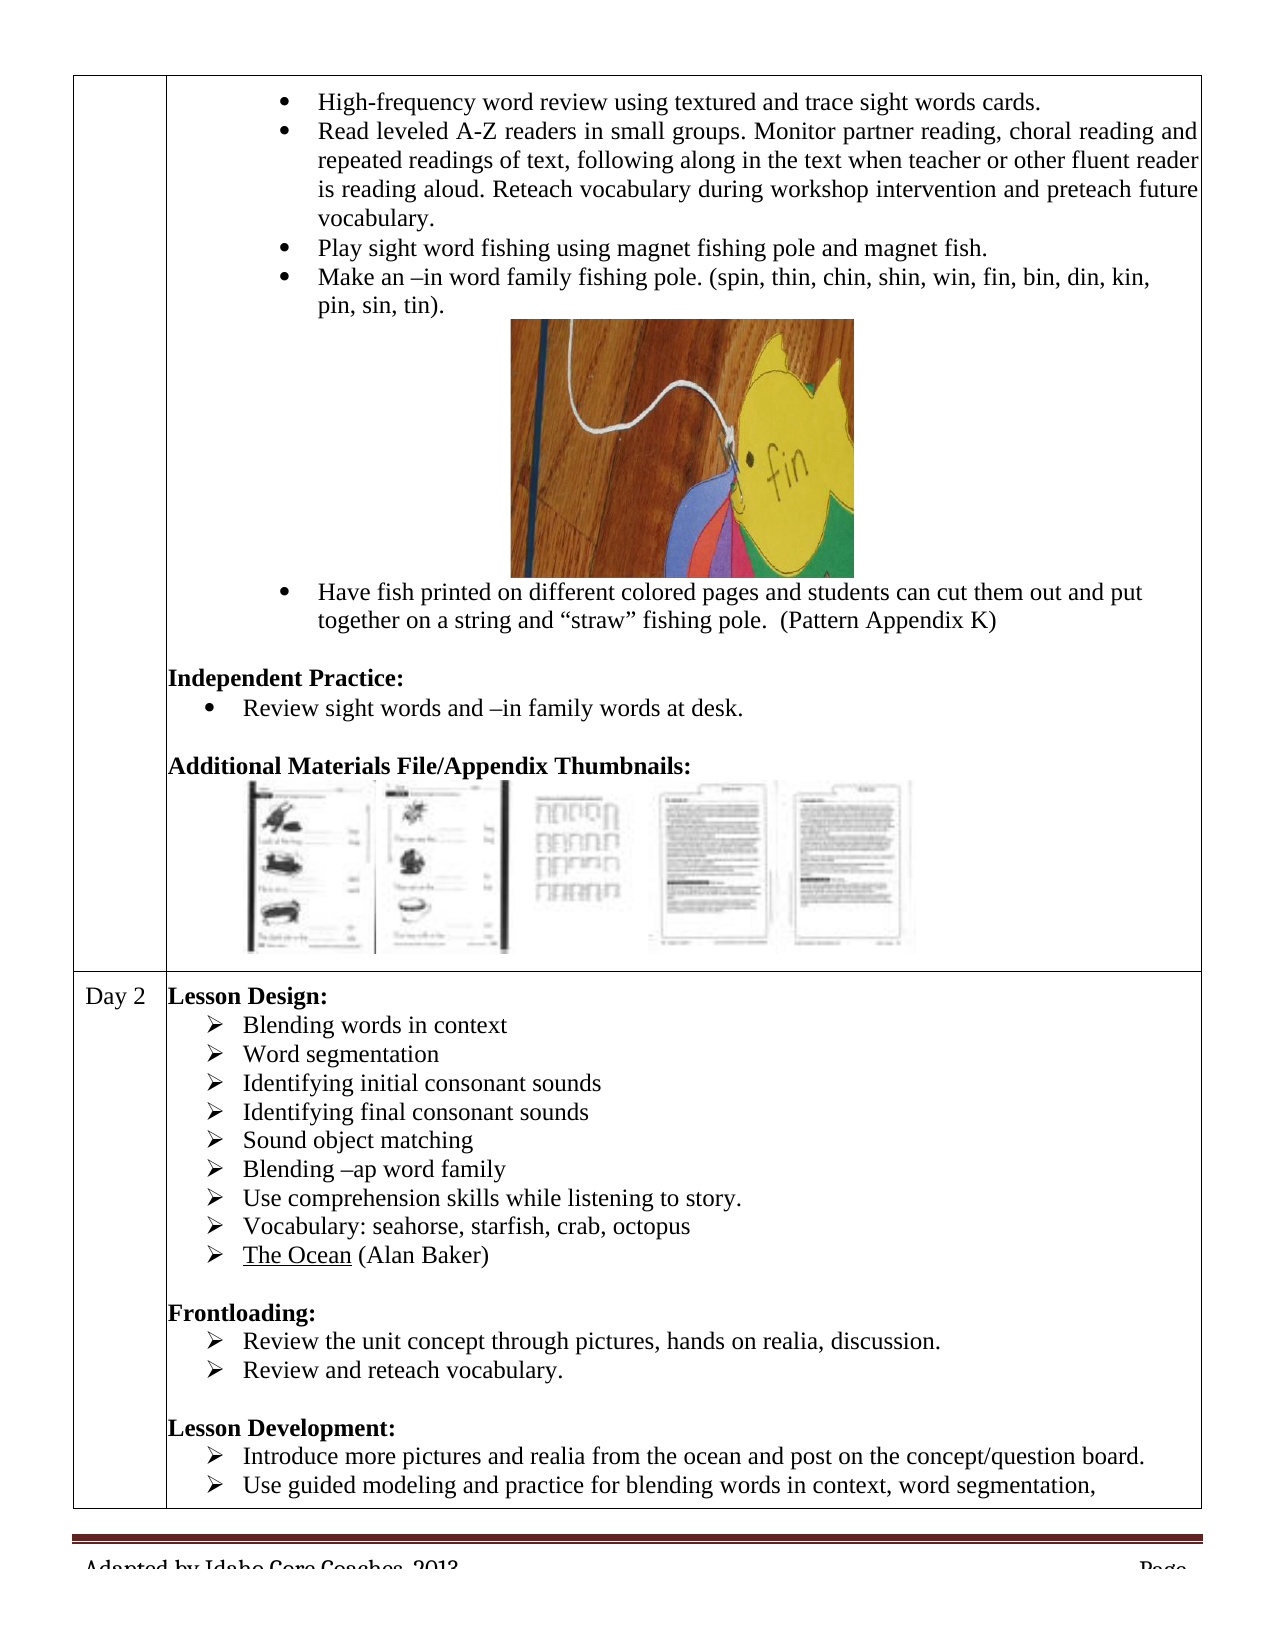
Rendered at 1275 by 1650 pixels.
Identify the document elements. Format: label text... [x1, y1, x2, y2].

picture [510, 319, 854, 578]
table_cell Day 2 [74, 972, 166, 1508]
picture [242, 780, 377, 954]
table_header [74, 76, 166, 971]
table_header High-frequency word review using textured and trace sight words cards. Read leveled A-Z readers in small groups. Monitor partner reading, choral reading and repeated readings of text, following along in the text when teacher or other fluent reader is reading aloud. Reteach vocabulary during workshop intervention and preteach future vocabulary. Play sight word fishing using magnet fishing pole and magnet fish. Make an –in word family fishing pole. (spin, thin, chin, shin, win, fin, bin, din, kin, pin, sin, tin). Have fish printed on different colored pages and students can cut them out and put together on a string and “straw” fishing pole. (Pattern Appendix K) Independent Practice: Review sight words and –in family words at desk. Additional Materials File/Appendix Thumbnails: [167, 76, 1201, 971]
table_cell Lesson Design: Blending words in context Word segmentation Identifying initial consonant sounds Identifying final consonant sounds Sound object matching Blending –ap word family Use comprehension skills while listening to story. Vocabulary: seahorse, starfish, crab, octopus The Ocean (Alan Baker) Frontloading: Review the unit concept through pictures, hands on realia, discussion. Review and reteach vocabulary. Lesson Development: Introduce more pictures and realia from the ocean and post on the concept/question board. Use guided modeling and practice for blending words in context, word segmentation, [167, 972, 1201, 1508]
picture [382, 780, 916, 954]
